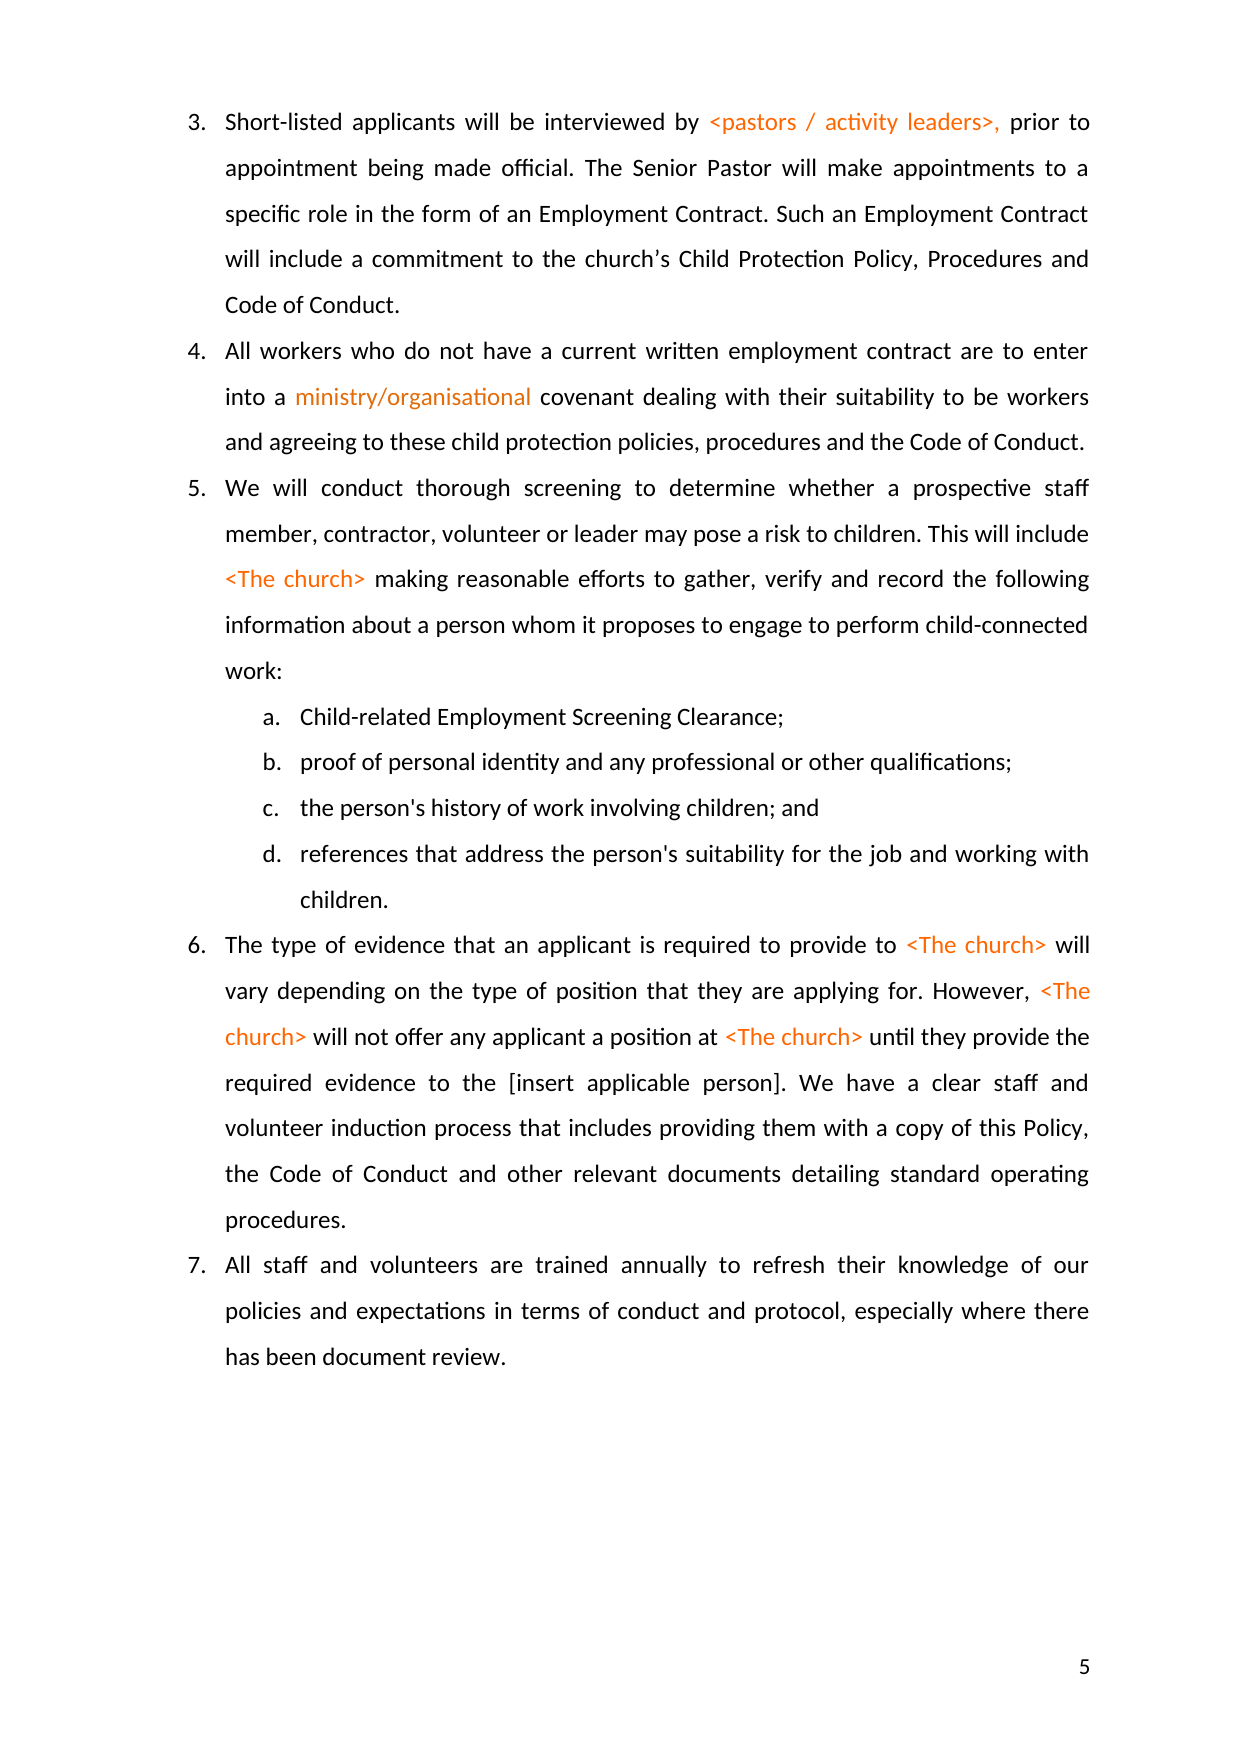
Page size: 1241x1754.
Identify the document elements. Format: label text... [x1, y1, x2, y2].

list references that address the person's suitability for the job and working with children. [262, 838, 1090, 914]
list the person's history of work involving children; and [262, 792, 1090, 823]
list All workers who do not have a current written employment contract are to enter into a ministry/organisational covenant dealing with their suitability to be workers and agreeing to these child protection policies, procedures and the Code of Conduct. [187, 335, 1090, 457]
list We will conduct thorough screening to determine whether a prospective staff member, contractor, volunteer or leader may pose a risk to children. This will include <The church> making reasonable efforts to gather, verify and record the following information about a person whom it proposes to engage to perform child-connected work: [187, 472, 1090, 686]
list proof of personal identity and any professional or other qualifications; [262, 747, 1090, 777]
list All staff and volunteers are trained annually to refresh their knowledge of our policies and expectations in terms of conduct and protocol, especially where there has been document review. [187, 1249, 1090, 1372]
list The type of evidence that an applicant is required to provide to <The church> will vary depending on the type of position that they are applying for. However, <The church> will not offer any applicant a position at <The church> until they provide the required evidence to the [insert applicable person]. We have a clear staff and volunteer induction process that includes providing them with a copy of this Policy, the Code of Conduct and other relevant documents detailing standard operating procedures. [187, 929, 1090, 1234]
list Short-listed applicants will be interviewed by <pastors / activity leaders>, prior to appointment being made official. The Senior Pastor will make appointments to a specific role in the form of an Employment Contract. Such an Employment Contract will include a commitment to the church’s Child Protection Policy, Procedures and Code of Conduct. [187, 106, 1090, 320]
list Child-related Employment Screening Clearance; [262, 701, 1090, 731]
